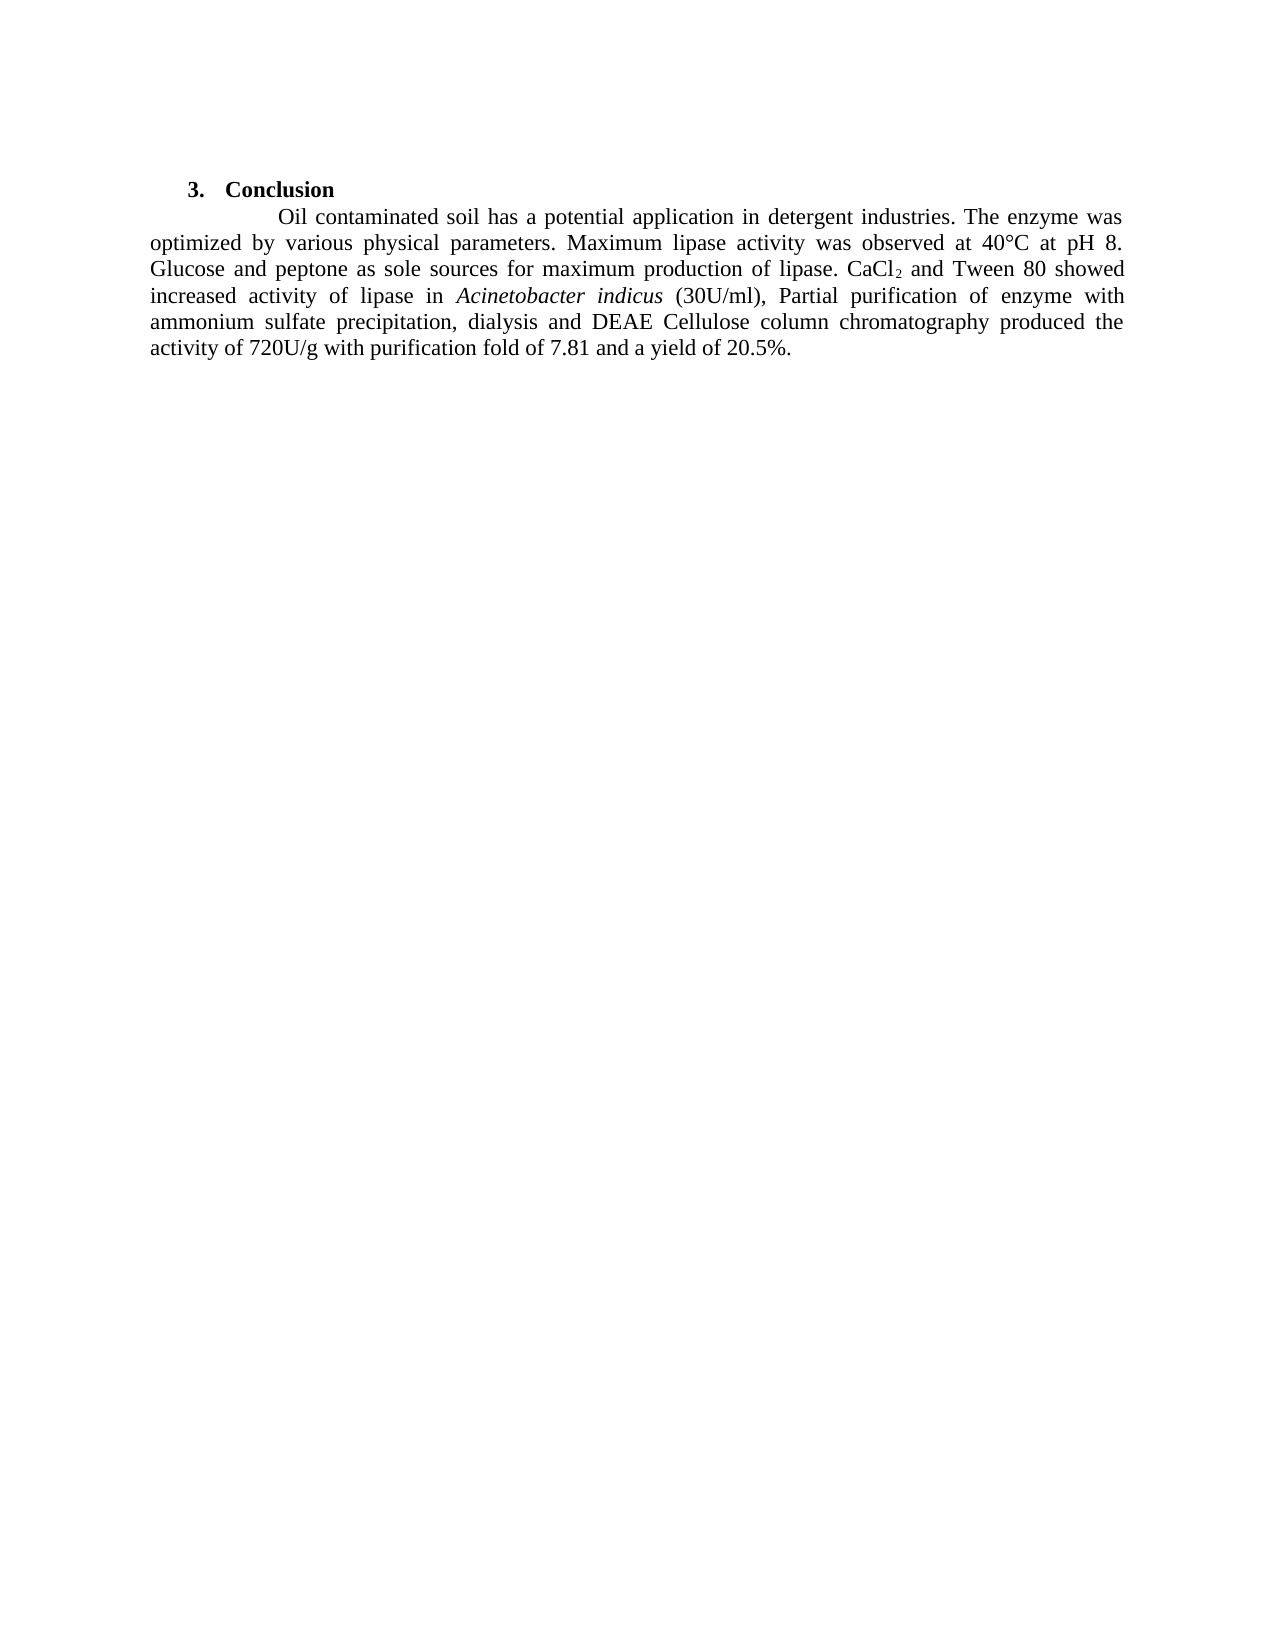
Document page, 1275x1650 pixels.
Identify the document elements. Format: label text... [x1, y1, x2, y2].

text Oil contaminated soil has a potential application in detergent industries. The enzyme was optimized by various physical parameters. Maximum lipase activity was observed at 40°C at pH 8. Glucose and peptone as sole sources for maximum production of lipase. CaCl2 and Tween 80 showed increased activity of lipase in Acinetobacter indicus (30U/ml), Partial purification of enzyme with ammonium sulfate precipitation, dialysis and DEAE Cellulose column chromatography produced the activity of 720U/g with purification fold of 7.81 and a yield of 20.5%. [150, 203, 1125, 361]
list Conclusion [187, 176, 1125, 203]
